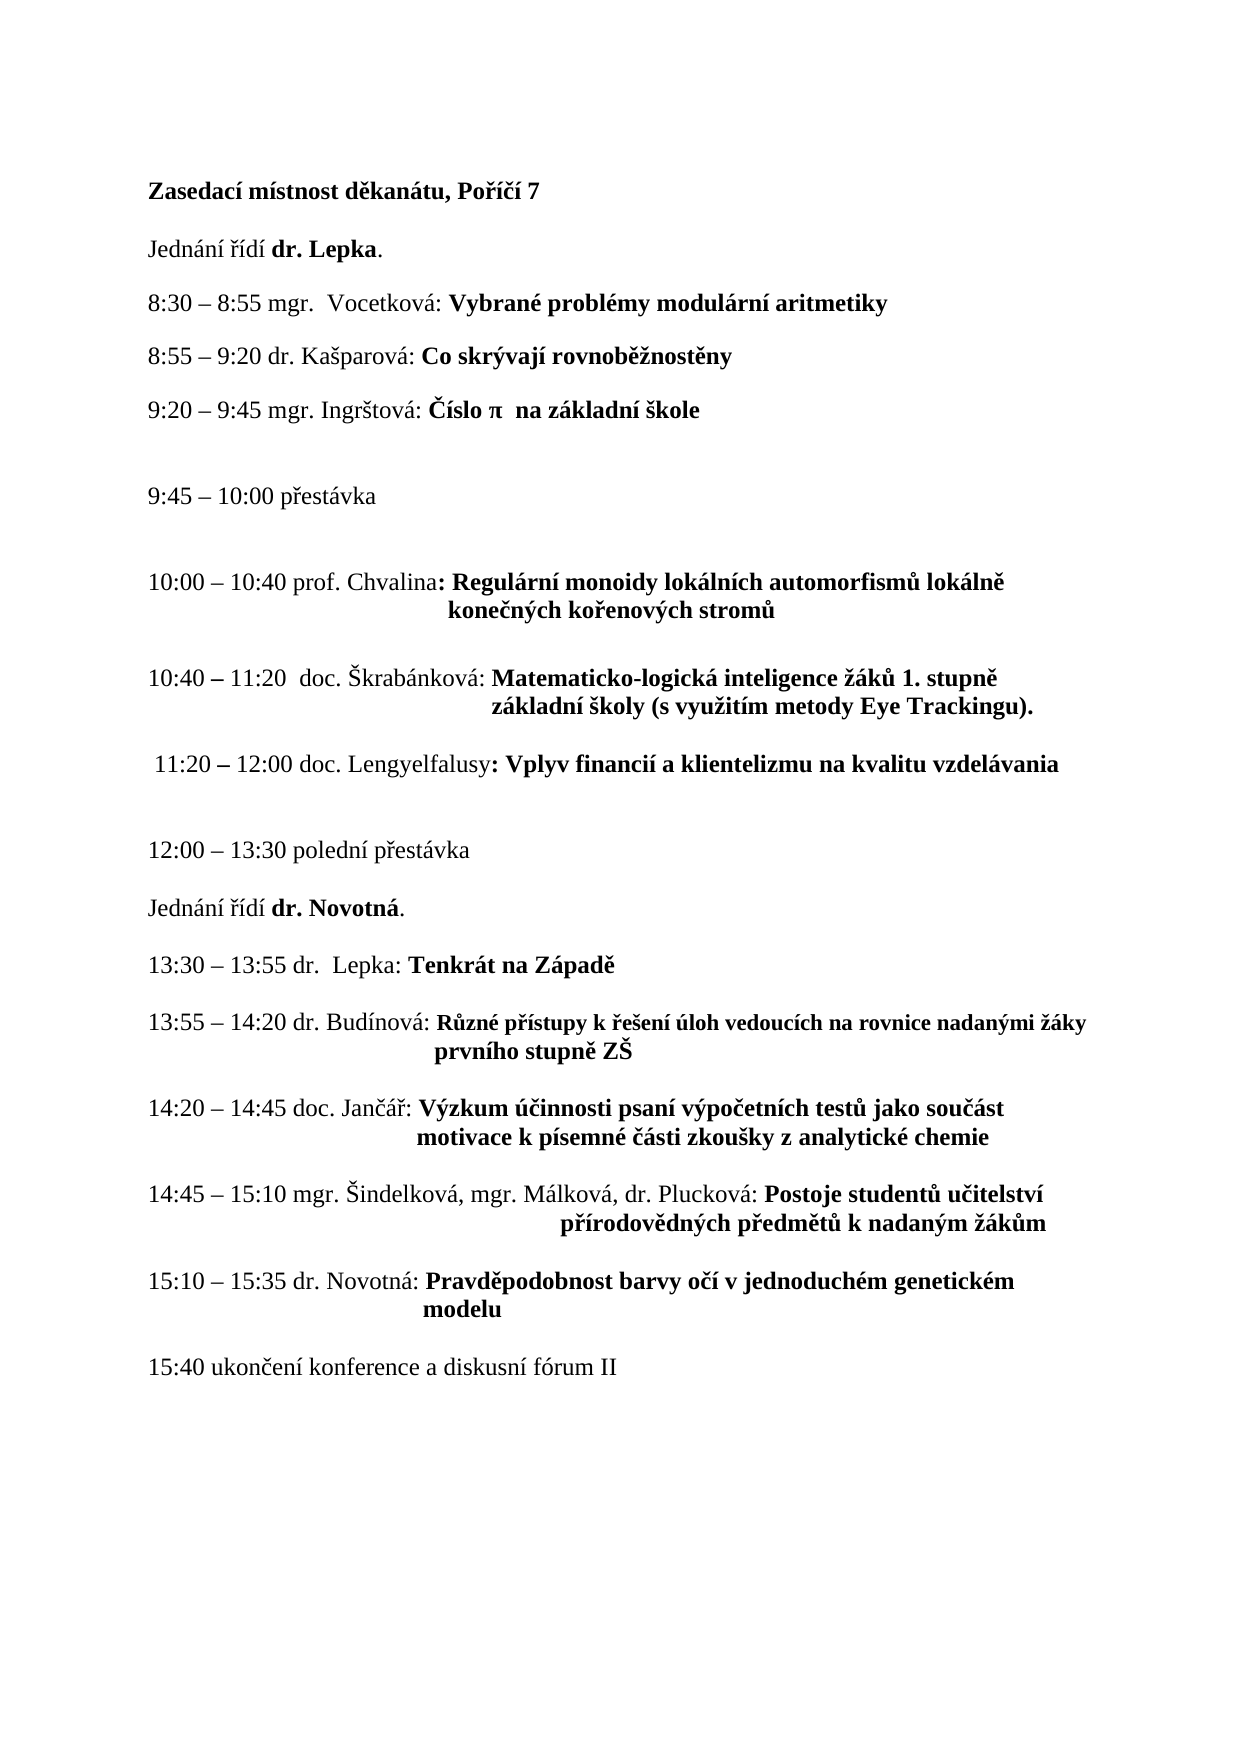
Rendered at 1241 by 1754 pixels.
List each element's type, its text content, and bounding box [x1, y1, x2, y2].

text 8:30 – 8:55 mgr. Vocetková: Vybrané problémy modulární aritmetiky [148, 288, 1093, 316]
text 14:45 – 15:10 mgr. Šindelková, mgr. Málková, dr. Plucková: Postoje studentů učitelství [148, 1179, 1093, 1208]
text 11:20 – 12:00 doc. Lengyelfalusy: Vplyv financií a klientelizmu na kvalitu vzdelávania [148, 749, 1093, 778]
text 15:40 ukončení konference a diskusní fórum II [148, 1352, 1093, 1381]
text 13:30 – 13:55 dr. Lepka: Tenkrát na Západě [148, 950, 1093, 1007]
text Zasedací místnost děkanátu, Poříčí 7 [148, 176, 1093, 205]
text 14:20 – 14:45 doc. Jančář: Výzkum účinnosti psaní výpočetních testů jako součást [148, 1093, 1093, 1122]
text prvního stupně ZŠ [148, 1036, 1093, 1064]
text 12:00 – 13:30 polední přestávka Jednání řídí dr. Novotná. [148, 835, 1093, 921]
text 10:40 – 11:20 doc. Škrabánková: Matematicko-logická inteligence žáků 1. stupně [148, 663, 1093, 691]
text 10:00 – 10:40 prof. Chvalina: Regulární monoidy lokálních automorfismů lokálně [148, 567, 1093, 596]
text 13:55 – 14:20 dr. Budínová: Různé přístupy k řešení úloh vedoucích na rovnice nadanými žáky [148, 1007, 1093, 1036]
text konečných kořenových stromů [148, 596, 1093, 663]
text 8:55 – 9:20 dr. Kašparová: Co skrývají rovnoběžnostěny [148, 341, 1093, 370]
text 9:20 – 9:45 mgr. Ingrštová: Číslo π na základní škole [148, 395, 1093, 424]
text Jednání řídí dr. Lepka. [148, 234, 1093, 263]
text 15:10 – 15:35 dr. Novotná: Pravděpodobnost barvy očí v jednoduchém genetickém [148, 1266, 1093, 1294]
text motivace k písemné části zkoušky z analytické chemie [148, 1122, 1093, 1151]
text modelu [148, 1294, 1093, 1323]
text 9:45 – 10:00 přestávka [148, 481, 1093, 538]
text přírodovědných předmětů k nadaným žákům [148, 1208, 1093, 1237]
text základní školy (s využitím metody Eye Trackingu). [148, 691, 1093, 720]
